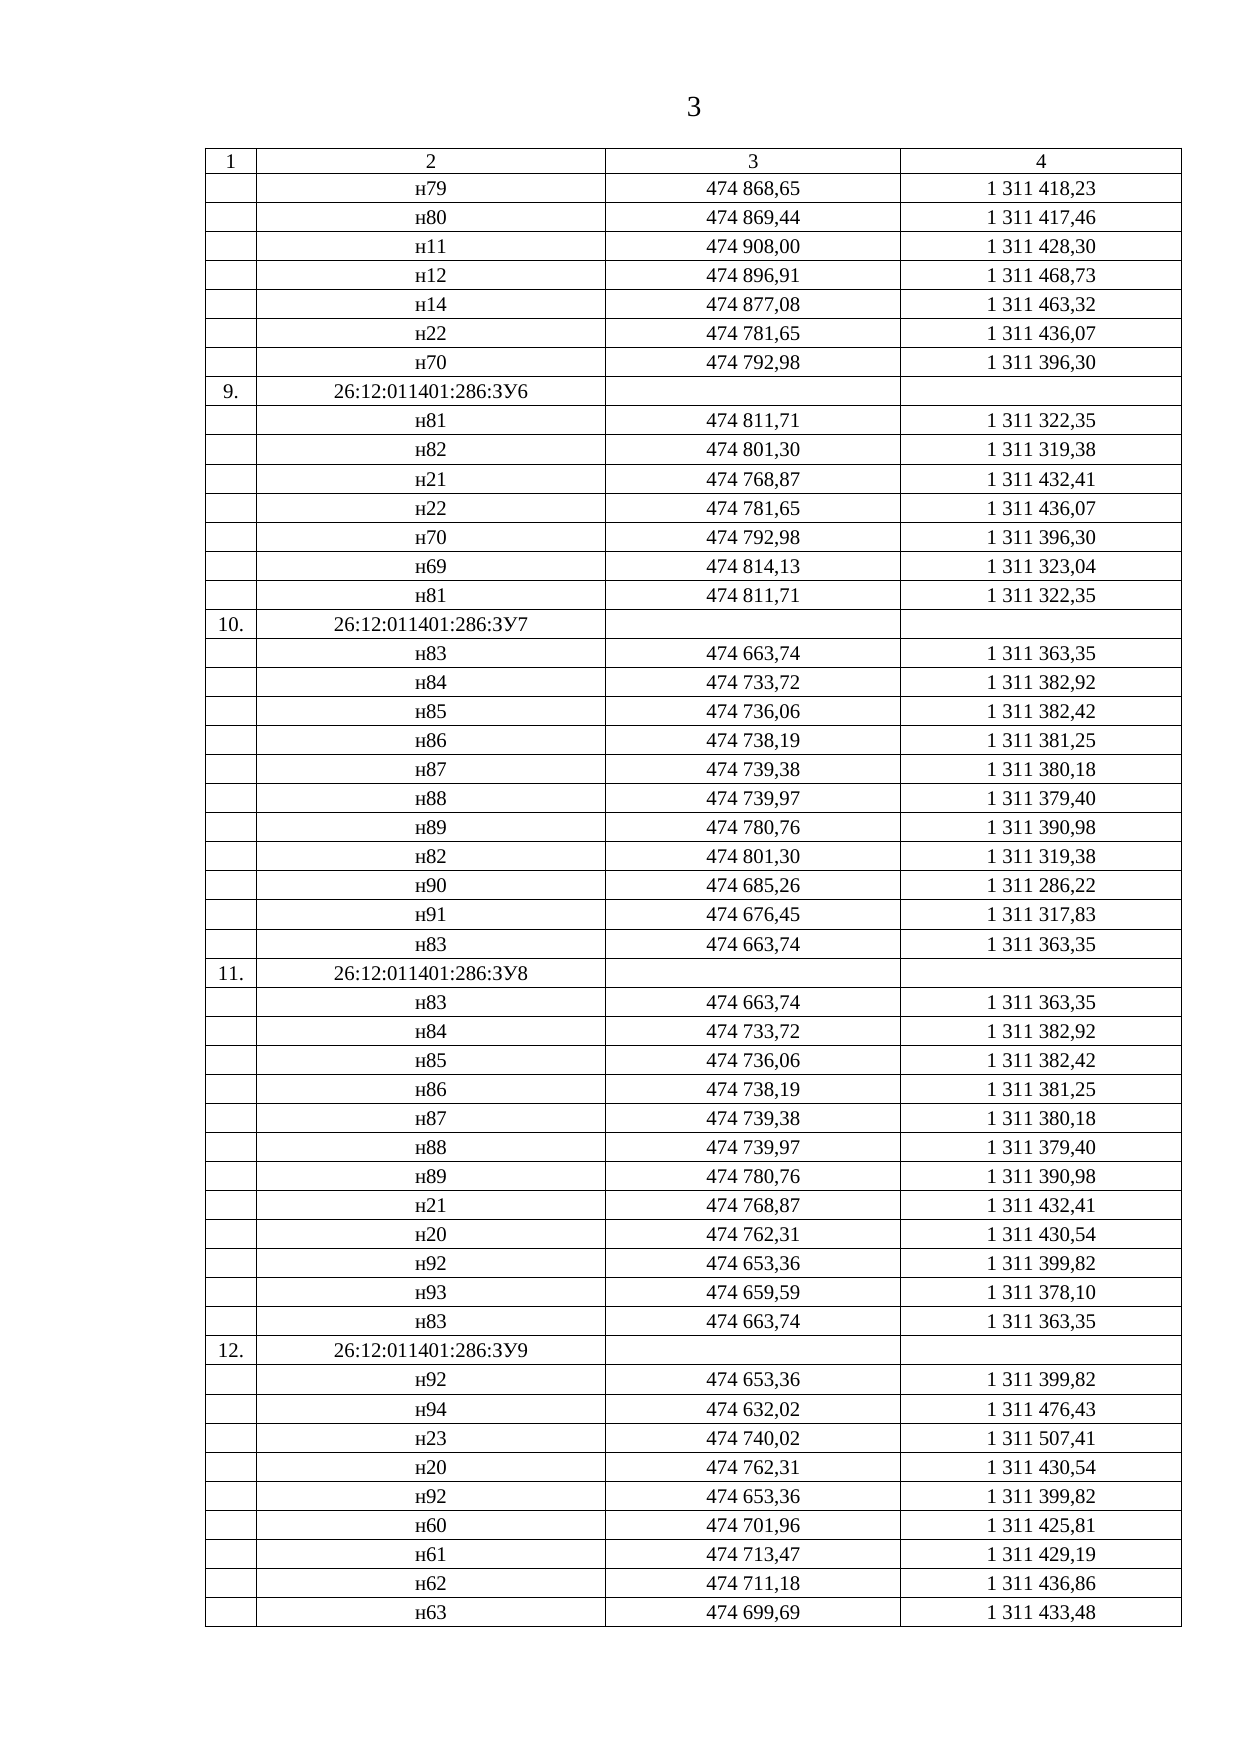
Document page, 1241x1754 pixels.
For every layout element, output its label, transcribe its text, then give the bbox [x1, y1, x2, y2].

table_cell 474 739,97 [606, 784, 900, 812]
table_cell [206, 1017, 256, 1045]
table_cell [606, 610, 900, 638]
table_cell 26:12:011401:286:ЗУ9 [257, 1336, 605, 1364]
table_cell [206, 668, 256, 696]
table_cell 1 311 363,35 [901, 1307, 1181, 1335]
table_cell 1 311 429,19 [901, 1540, 1181, 1568]
table_cell 1 311 432,41 [901, 1191, 1181, 1219]
table_cell 474 653,36 [606, 1365, 900, 1393]
table_cell н23 [257, 1424, 605, 1452]
table_cell 474 768,87 [606, 465, 900, 492]
table_cell 474 739,38 [606, 1104, 900, 1132]
table_cell [901, 1336, 1181, 1364]
table_cell 474 801,30 [606, 435, 900, 463]
table_cell 1 311 379,40 [901, 784, 1181, 812]
table_cell н89 [257, 1162, 605, 1190]
table_cell [206, 581, 256, 609]
table_cell н22 [257, 319, 605, 347]
table_cell [901, 610, 1181, 638]
table_cell 474 699,69 [606, 1598, 900, 1626]
table_cell [206, 1046, 256, 1074]
table_cell [206, 1598, 256, 1626]
table_cell [206, 1511, 256, 1539]
table_cell 474 762,31 [606, 1220, 900, 1248]
table_cell н92 [257, 1365, 605, 1393]
table_cell н20 [257, 1220, 605, 1248]
table_cell 474 792,98 [606, 523, 900, 551]
table_cell н81 [257, 406, 605, 434]
table_cell н91 [257, 900, 605, 928]
table_cell [206, 290, 256, 318]
table_cell 474 701,96 [606, 1511, 900, 1539]
table_cell [606, 1336, 900, 1364]
table_cell 1 311 432,41 [901, 465, 1181, 492]
table_cell н20 [257, 1453, 605, 1481]
table_cell 1 311 433,48 [901, 1598, 1181, 1626]
table_cell [206, 871, 256, 899]
table_cell [206, 552, 256, 580]
table_cell [206, 1278, 256, 1306]
table_cell [206, 988, 256, 1016]
table_cell 474 738,19 [606, 1075, 900, 1103]
table_cell 474 685,26 [606, 871, 900, 899]
table_cell [206, 1133, 256, 1161]
table_cell н82 [257, 842, 605, 870]
table_cell н84 [257, 1017, 605, 1045]
table_cell 474 811,71 [606, 581, 900, 609]
table_cell 474 739,38 [606, 755, 900, 783]
table_cell 1 311 396,30 [901, 523, 1181, 551]
table_cell [206, 523, 256, 551]
table_cell 474 733,72 [606, 1017, 900, 1045]
table_cell 26:12:011401:286:ЗУ6 [257, 377, 605, 405]
table_cell [206, 261, 256, 289]
table_cell н83 [257, 930, 605, 957]
table_cell [206, 1191, 256, 1219]
table_cell н21 [257, 465, 605, 492]
table_cell 474 663,74 [606, 1307, 900, 1335]
table_cell 11. [206, 959, 256, 987]
table_cell [206, 697, 256, 725]
table_cell 1 311 382,42 [901, 697, 1181, 725]
table_cell [206, 494, 256, 522]
table_cell 474 733,72 [606, 668, 900, 696]
table_header 3 [606, 149, 900, 173]
table_cell н80 [257, 203, 605, 231]
table_cell 1 311 417,46 [901, 203, 1181, 231]
table_cell 1 311 390,98 [901, 1162, 1181, 1190]
table_cell [206, 1075, 256, 1103]
table_cell 474 811,71 [606, 406, 900, 434]
table_cell н84 [257, 668, 605, 696]
table_cell [206, 1540, 256, 1568]
table_header 1 [206, 149, 256, 173]
table_cell 1 311 381,25 [901, 1075, 1181, 1103]
table_cell н22 [257, 494, 605, 522]
table_cell 474 736,06 [606, 1046, 900, 1074]
table_cell 474 736,06 [606, 697, 900, 725]
table_cell 1 311 381,25 [901, 726, 1181, 754]
table_cell 1 311 418,23 [901, 174, 1181, 202]
table_cell [206, 1569, 256, 1597]
table_cell н92 [257, 1249, 605, 1277]
table_cell [206, 1220, 256, 1248]
table_cell 1 311 425,81 [901, 1511, 1181, 1539]
table_cell 1 311 322,35 [901, 581, 1181, 609]
table_cell [206, 348, 256, 376]
table_cell 26:12:011401:286:ЗУ8 [257, 959, 605, 987]
table_cell 1 311 463,32 [901, 290, 1181, 318]
table_cell 1 311 399,82 [901, 1249, 1181, 1277]
table_header 4 [901, 149, 1181, 173]
table_cell н70 [257, 523, 605, 551]
table_cell н69 [257, 552, 605, 580]
table_cell н85 [257, 1046, 605, 1074]
table_cell 474 659,59 [606, 1278, 900, 1306]
table_cell н90 [257, 871, 605, 899]
table_cell 1 311 286,22 [901, 871, 1181, 899]
table_cell 1 311 363,35 [901, 639, 1181, 667]
table_cell н60 [257, 1511, 605, 1539]
table_cell 1 311 363,35 [901, 930, 1181, 957]
table_cell 26:12:011401:286:ЗУ7 [257, 610, 605, 638]
table_cell н92 [257, 1482, 605, 1510]
table_cell н14 [257, 290, 605, 318]
table_cell н63 [257, 1598, 605, 1626]
table_cell [206, 1482, 256, 1510]
table_cell 9. [206, 377, 256, 405]
table_cell 474 711,18 [606, 1569, 900, 1597]
table_cell н21 [257, 1191, 605, 1219]
table_cell н82 [257, 435, 605, 463]
table_cell [206, 930, 256, 957]
table_cell 474 781,65 [606, 494, 900, 522]
table_cell н94 [257, 1395, 605, 1422]
table_cell 12. [206, 1336, 256, 1364]
table_cell н11 [257, 232, 605, 260]
table_cell 1 311 507,41 [901, 1424, 1181, 1452]
table_cell 1 311 428,30 [901, 232, 1181, 260]
table_cell 474 768,87 [606, 1191, 900, 1219]
table_cell н93 [257, 1278, 605, 1306]
table_cell 474 663,74 [606, 930, 900, 957]
table_cell 474 896,91 [606, 261, 900, 289]
table_cell н81 [257, 581, 605, 609]
table_cell [206, 203, 256, 231]
table_cell 1 311 436,07 [901, 494, 1181, 522]
table_cell н88 [257, 1133, 605, 1161]
table_cell 474 781,65 [606, 319, 900, 347]
table_cell н85 [257, 697, 605, 725]
table_cell 474 740,02 [606, 1424, 900, 1452]
table_cell 474 801,30 [606, 842, 900, 870]
table_cell 1 311 382,92 [901, 668, 1181, 696]
table_cell 1 311 378,10 [901, 1278, 1181, 1306]
table_cell [206, 639, 256, 667]
table_cell 474 814,13 [606, 552, 900, 580]
table_cell 1 311 382,92 [901, 1017, 1181, 1045]
table_cell 474 869,44 [606, 203, 900, 231]
table_cell 1 311 399,82 [901, 1482, 1181, 1510]
table_cell [206, 726, 256, 754]
table_cell 474 792,98 [606, 348, 900, 376]
table_cell 1 311 430,54 [901, 1220, 1181, 1248]
table_cell [206, 755, 256, 783]
table_cell н88 [257, 784, 605, 812]
table_cell 10. [206, 610, 256, 638]
table_cell н70 [257, 348, 605, 376]
table_cell 474 739,97 [606, 1133, 900, 1161]
table_cell [206, 435, 256, 463]
table_cell [901, 959, 1181, 987]
table_cell 1 311 323,04 [901, 552, 1181, 580]
table_cell [206, 842, 256, 870]
table_cell н83 [257, 988, 605, 1016]
table_cell н61 [257, 1540, 605, 1568]
table_cell 474 877,08 [606, 290, 900, 318]
table_cell 474 653,36 [606, 1482, 900, 1510]
table_cell [206, 784, 256, 812]
table_cell 1 311 380,18 [901, 755, 1181, 783]
table_cell н87 [257, 755, 605, 783]
table_cell [206, 1249, 256, 1277]
table_cell 474 762,31 [606, 1453, 900, 1481]
table_cell 1 311 396,30 [901, 348, 1181, 376]
table_cell 474 663,74 [606, 988, 900, 1016]
table_cell [206, 900, 256, 928]
table_cell 474 676,45 [606, 900, 900, 928]
table_cell н62 [257, 1569, 605, 1597]
table_cell [206, 1453, 256, 1481]
table_cell 474 663,74 [606, 639, 900, 667]
table_cell 1 311 322,35 [901, 406, 1181, 434]
table_cell [606, 959, 900, 987]
table_cell 474 713,47 [606, 1540, 900, 1568]
table_cell 1 311 379,40 [901, 1133, 1181, 1161]
table_cell 474 780,76 [606, 1162, 900, 1190]
table_cell 474 908,00 [606, 232, 900, 260]
table_header 2 [257, 149, 605, 173]
table_cell н79 [257, 174, 605, 202]
table_cell 1 311 436,86 [901, 1569, 1181, 1597]
table_cell [206, 1307, 256, 1335]
table_cell [901, 377, 1181, 405]
table_cell [206, 174, 256, 202]
table_cell 1 311 319,38 [901, 435, 1181, 463]
table_cell 1 311 319,38 [901, 842, 1181, 870]
table_cell н89 [257, 813, 605, 841]
table_cell 1 311 436,07 [901, 319, 1181, 347]
table_cell 1 311 382,42 [901, 1046, 1181, 1074]
table_cell 1 311 468,73 [901, 261, 1181, 289]
table_cell [206, 406, 256, 434]
table_cell 474 780,76 [606, 813, 900, 841]
table_cell 474 632,02 [606, 1395, 900, 1422]
table_cell 474 738,19 [606, 726, 900, 754]
table_cell 1 311 363,35 [901, 988, 1181, 1016]
table_cell [206, 1104, 256, 1132]
table_cell [206, 1424, 256, 1452]
table_cell н86 [257, 1075, 605, 1103]
table_cell [206, 465, 256, 492]
table_cell 1 311 476,43 [901, 1395, 1181, 1422]
table_cell 1 311 399,82 [901, 1365, 1181, 1393]
table_cell 1 311 317,83 [901, 900, 1181, 928]
table_cell [606, 377, 900, 405]
table_cell н12 [257, 261, 605, 289]
table_cell н83 [257, 1307, 605, 1335]
table_cell [206, 1162, 256, 1190]
table_cell н83 [257, 639, 605, 667]
table_cell [206, 319, 256, 347]
table_cell 1 311 380,18 [901, 1104, 1181, 1132]
table_cell 1 311 390,98 [901, 813, 1181, 841]
table_cell н86 [257, 726, 605, 754]
table_cell [206, 1395, 256, 1422]
table_cell [206, 1365, 256, 1393]
table_cell 474 653,36 [606, 1249, 900, 1277]
table_cell н87 [257, 1104, 605, 1132]
table_cell 1 311 430,54 [901, 1453, 1181, 1481]
table_cell 474 868,65 [606, 174, 900, 202]
table_cell [206, 813, 256, 841]
table_cell [206, 232, 256, 260]
